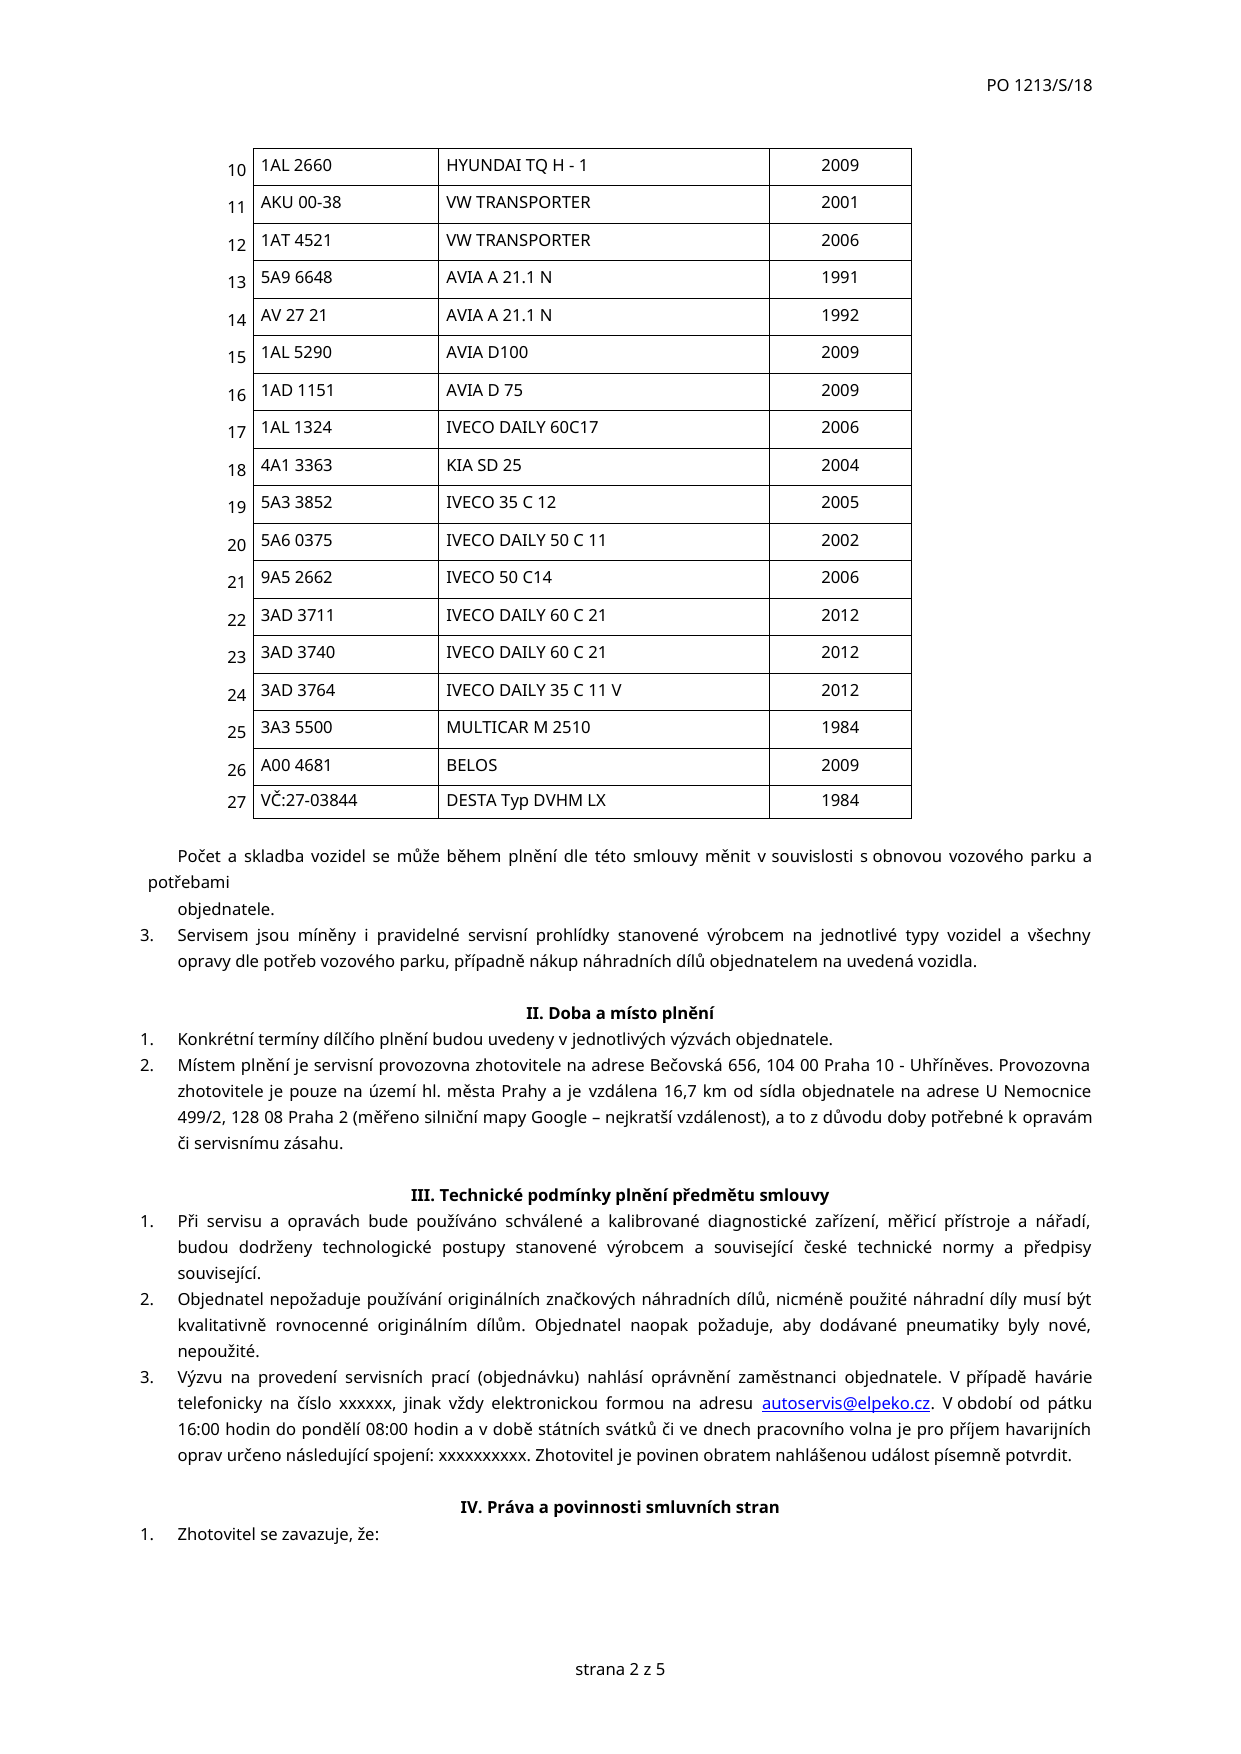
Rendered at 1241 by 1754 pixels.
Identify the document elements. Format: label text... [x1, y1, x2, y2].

table_cell 18 [154, 448, 253, 485]
table_cell 26 [154, 748, 253, 785]
table_cell 14 [154, 298, 253, 335]
table_cell 2012 [770, 599, 911, 635]
table_cell 24 [154, 673, 253, 710]
table_cell 3AD 3711 [254, 599, 438, 635]
table_cell KIA SD 25 [439, 449, 769, 485]
table_cell 1AL 1324 [254, 411, 438, 448]
table_cell IVECO 50 C14 [439, 561, 769, 598]
table_cell 3AD 3764 [254, 674, 438, 710]
table_cell IVECO DAILY 35 C 11 V [439, 674, 769, 710]
table_cell 9A5 2662 [254, 561, 438, 598]
table_cell 2006 [770, 411, 911, 448]
table_cell 2006 [770, 561, 911, 598]
table_cell 5A6 0375 [254, 524, 438, 560]
table_cell IVECO DAILY 60 C 21 [439, 599, 769, 635]
table_cell VW TRANSPORTER [439, 186, 769, 223]
table_cell 4A1 3363 [254, 449, 438, 485]
table_cell 2012 [770, 674, 911, 710]
table_cell 1984 [770, 786, 911, 818]
table_cell 11 [154, 185, 253, 223]
table_cell MULTICAR M 2510 [439, 711, 769, 748]
table_cell 20 [154, 523, 253, 560]
table_cell 1991 [770, 261, 911, 298]
table_cell 15 [154, 335, 253, 373]
list Objednatel nepožaduje používání originálních značkových náhradních dílů, nicméně použité náhradní díly musí být kvalitativně rovnocenné originálním dílům. Objednatel naopak požaduje, aby dodávané pneumatiky byly nové, nepoužité. [140, 1288, 1092, 1363]
text III. Technické podmínky plnění předmětu smlouvy [148, 1184, 1092, 1206]
table_cell 1AT 4521 [254, 224, 438, 260]
table_cell IVECO DAILY 50 C 11 [439, 524, 769, 560]
table_cell 2009 [770, 336, 911, 373]
table_cell VW TRANSPORTER [439, 224, 769, 260]
table_cell 19 [154, 485, 253, 523]
table_cell 16 [154, 373, 253, 410]
table_cell IVECO DAILY 60C17 [439, 411, 769, 448]
table_cell 13 [154, 260, 253, 298]
table_cell 10 [154, 148, 253, 185]
table_cell BELOS [439, 749, 769, 785]
table_cell 5A9 6648 [254, 261, 438, 298]
table_cell 2012 [770, 636, 911, 673]
table_cell DESTA Typ DVHM LX [439, 786, 769, 818]
table_cell 17 [154, 410, 253, 448]
table_cell 23 [154, 635, 253, 673]
table_cell 21 [154, 560, 253, 598]
table_cell AKU 00-38 [254, 186, 438, 223]
table_cell 1984 [770, 711, 911, 748]
list Zhotovitel se zavazuje, že: [140, 1522, 1092, 1545]
table_cell 1AL 5290 [254, 336, 438, 373]
table_cell 1AD 1151 [254, 374, 438, 410]
table_cell 27 [154, 785, 253, 818]
table_cell 22 [154, 598, 253, 635]
table_cell 2002 [770, 524, 911, 560]
table_cell 25 [154, 710, 253, 748]
table_cell 5A3 3852 [254, 486, 438, 523]
table_cell 2001 [770, 186, 911, 223]
text objednatele. [148, 897, 1092, 920]
table_cell 2004 [770, 449, 911, 485]
list Konkrétní termíny dílčího plnění budou uvedeny v jednotlivých výzvách objednatele. [140, 1027, 1092, 1050]
text II. Doba a místo plnění [148, 1001, 1092, 1024]
table_cell AVIA A 21.1 N [439, 299, 769, 335]
table_cell 3AD 3740 [254, 636, 438, 673]
table_cell A00 4681 [254, 749, 438, 785]
table_cell 2009 [770, 374, 911, 410]
list Servisem jsou míněny i pravidelné servisní prohlídky stanovené výrobcem na jednotlivé typy vozidel a všechny opravy dle potřeb vozového parku, případně nákup náhradních dílů objednatelem na uvedená vozidla. [140, 923, 1092, 972]
table_cell HYUNDAI TQ H - 1 [439, 149, 769, 185]
table_cell 2009 [770, 749, 911, 785]
table_cell 1992 [770, 299, 911, 335]
table_cell AV 27 21 [254, 299, 438, 335]
table_cell 2005 [770, 486, 911, 523]
text IV. Práva a povinnosti smluvních stran [148, 1496, 1092, 1519]
list Při servisu a opravách bude používáno schválené a kalibrované diagnostické zařízení, měřicí přístroje a nářadí, budou dodrženy technologické postupy stanovené výrobcem a související české technické normy a předpisy související. [140, 1210, 1092, 1284]
table_cell 2006 [770, 224, 911, 260]
table_cell IVECO DAILY 60 C 21 [439, 636, 769, 673]
list Výzvu na provedení servisních prací (objednávku) nahlásí oprávnění zaměstnanci objednatele. V případě havárie telefonicky na číslo xxxxxx, jinak vždy elektronickou formou na adresu autoservis@elpeko.cz. V období od pátku 16:00 hodin do pondělí 08:00 hodin a v době státních svátků či ve dnech pracovního volna je pro příjem havarijních oprav určeno následující spojení: xxxxxxxxxx. Zhotovitel je povinen obratem nahlášenou událost písemně potvrdit. [140, 1366, 1092, 1467]
table_cell VČ:27-03844 [254, 786, 438, 818]
table_cell AVIA D 75 [439, 374, 769, 410]
table_cell 3A3 5500 [254, 711, 438, 748]
table_cell AVIA A 21.1 N [439, 261, 769, 298]
table_cell 2009 [770, 149, 911, 185]
table_cell IVECO 35 C 12 [439, 486, 769, 523]
list Místem plnění je servisní provozovna zhotovitele na adrese Bečovská 656, 104 00 Praha 10 - Uhříněves. Provozovna zhotovitele je pouze na území hl. města Prahy a je vzdálena 16,7 km od sídla objednatele na adrese U Nemocnice 499/2, 128 08 Praha 2 (měřeno silniční mapy Google – nejkratší vzdálenost), a to z důvodu doby potřebné k opravám či servisnímu zásahu. [140, 1053, 1092, 1154]
table_cell AVIA D100 [439, 336, 769, 373]
text Počet a skladba vozidel se může během plnění dle této smlouvy měnit v souvislosti s obnovou vozového parku a potřebami [148, 845, 1092, 894]
table_cell 12 [154, 223, 253, 260]
table_cell 1AL 2660 [254, 149, 438, 185]
